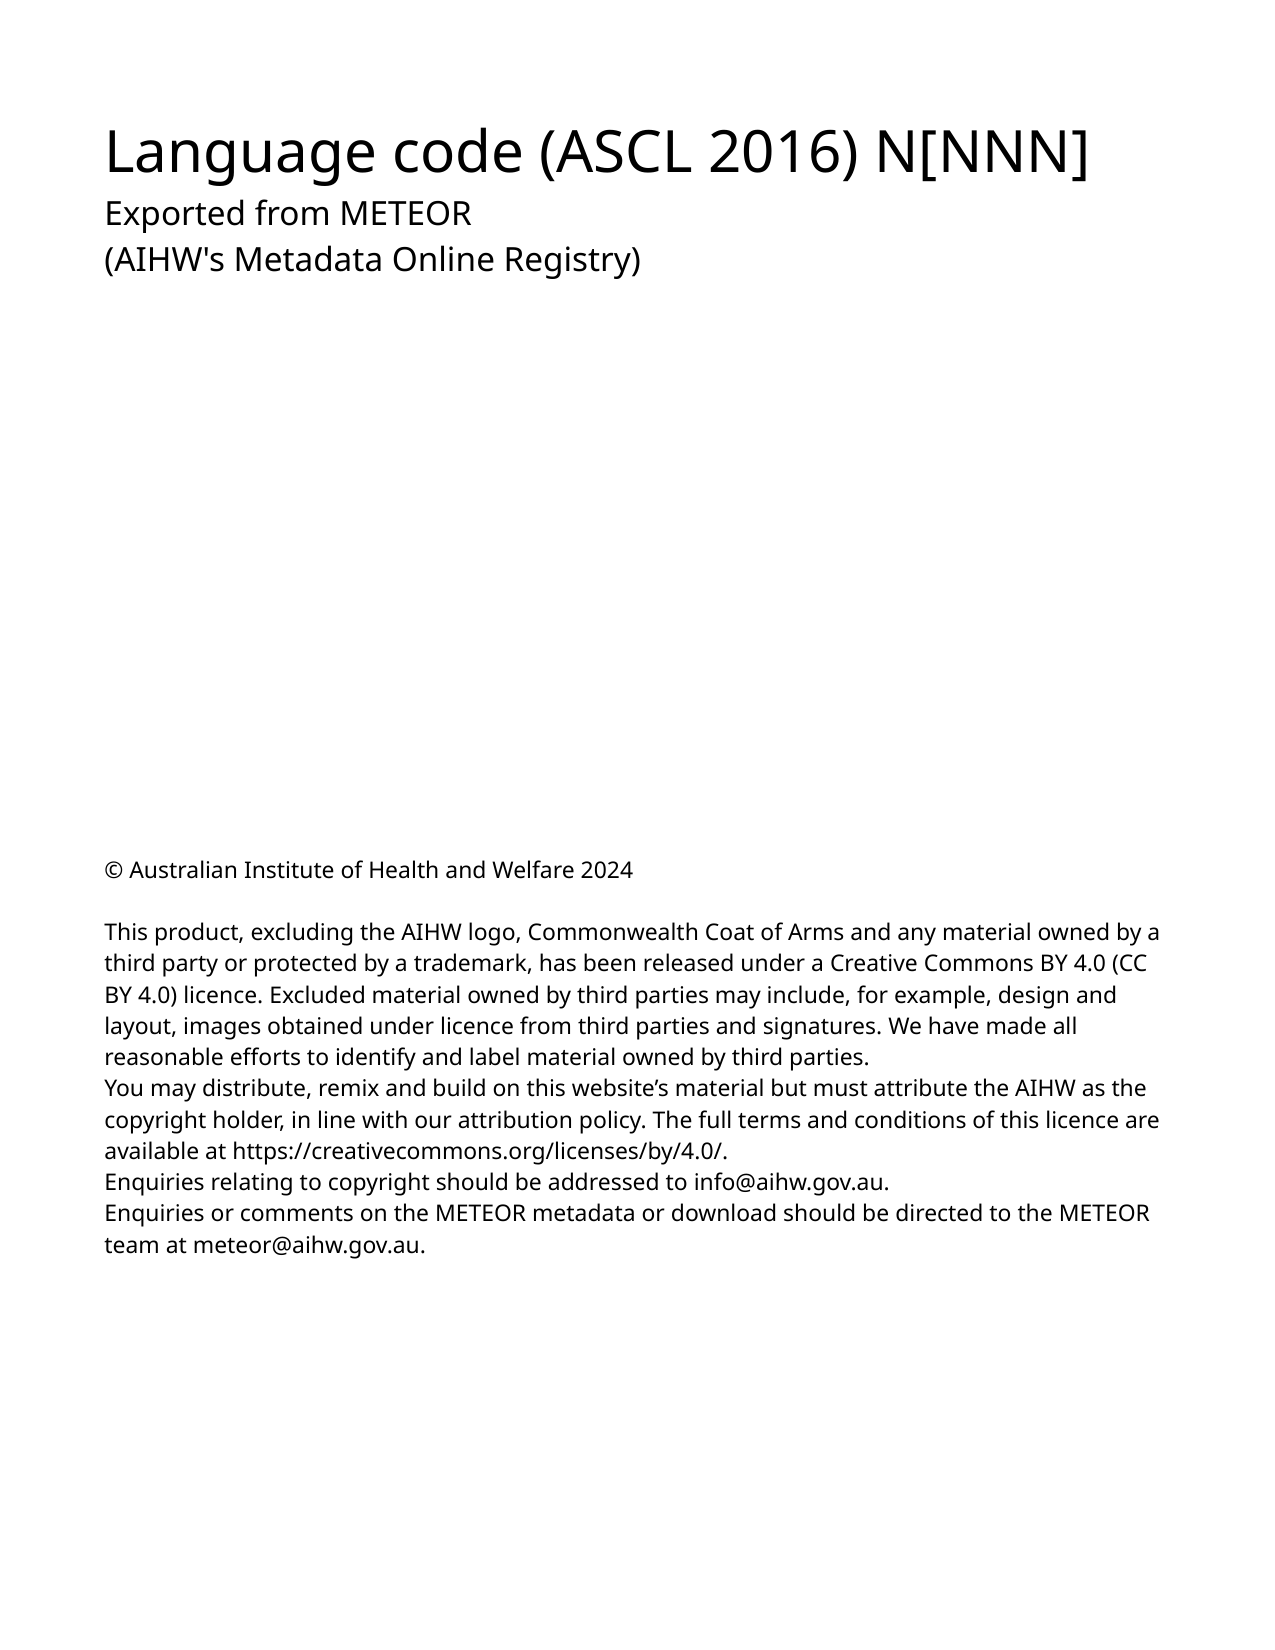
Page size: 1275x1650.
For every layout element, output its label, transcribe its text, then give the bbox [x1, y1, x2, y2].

title Language code (ASCL 2016) N[NNN] [104, 110, 1171, 190]
text Enquiries relating to copyright should be addressed to info@aihw.gov.au. [104, 1166, 1171, 1197]
text Enquiries or comments on the METEOR metadata or download should be directed to the METEOR team at meteor@aihw.gov.au. [104, 1197, 1171, 1260]
subtitle Exported from METEOR [104, 190, 1171, 235]
text This product, excluding the AIHW logo, Commonwealth Coat of Arms and any material owned by a third party or protected by a trademark, has been released under a Creative Commons BY 4.0 (CC BY 4.0) licence. Excluded material owned by third parties may include, for example, design and layout, images obtained under licence from third parties and signatures. We have made all reasonable efforts to identify and label material owned by third parties. [104, 916, 1171, 1072]
subtitle (AIHW's Metadata Online Registry) [104, 235, 1171, 281]
text © Australian Institute of Health and Welfare 2024 [104, 854, 1171, 885]
text You may distribute, remix and build on this website’s material but must attribute the AIHW as the copyright holder, in line with our attribution policy. The full terms and conditions of this licence are available at https://creativecommons.org/licenses/by/4.0/. [104, 1072, 1171, 1166]
